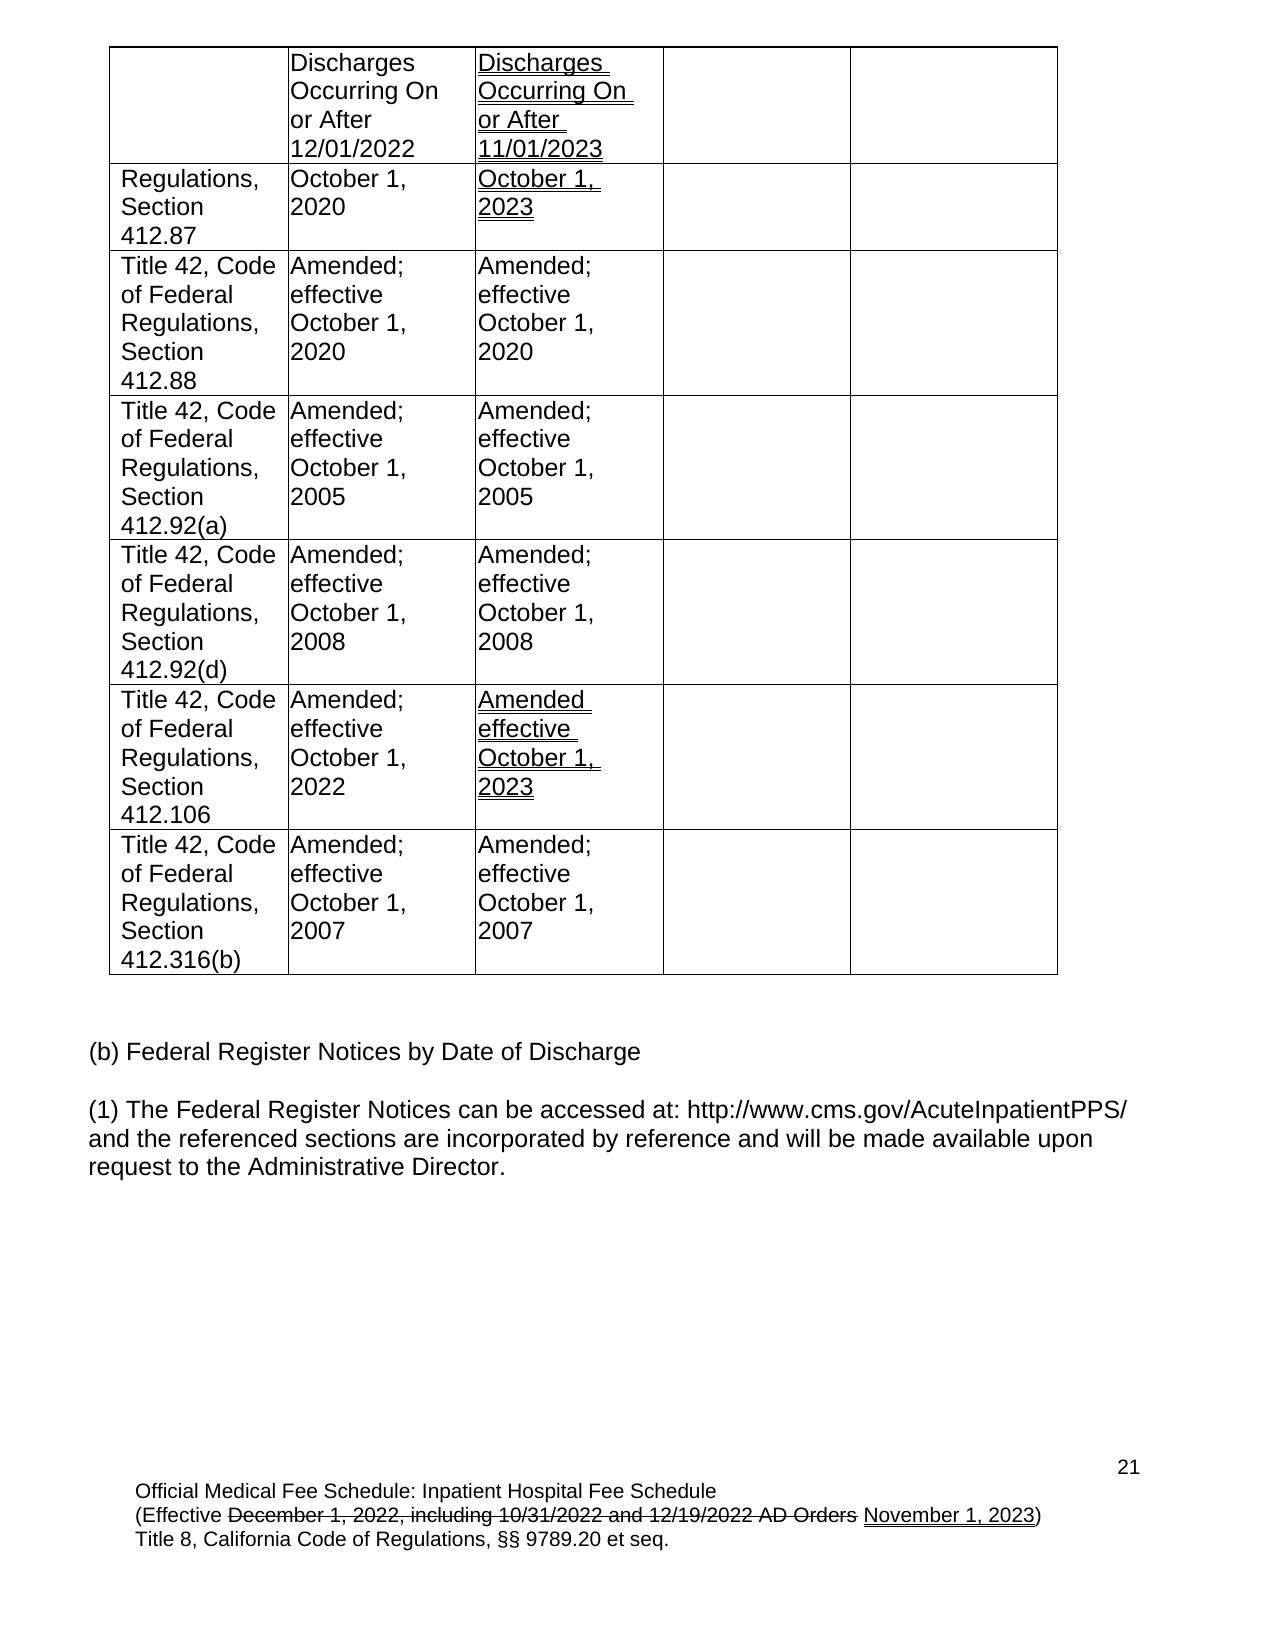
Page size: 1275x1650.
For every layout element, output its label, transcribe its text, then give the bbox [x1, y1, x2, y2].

table_cell Amended; effective October 1, 2023 [476, 164, 663, 250]
table_cell Title 42, Code of Federal Regulations, Section 412.106 [110, 685, 288, 829]
table_header [110, 48, 288, 162]
table_cell [851, 685, 1057, 829]
table_cell [664, 164, 850, 250]
table_cell Amended; effective October 1, 2005 [289, 396, 475, 539]
table_cell Amended; effective October 1, 2008 [289, 540, 475, 684]
table_cell Title 42, Code of Federal Regulations, Section 412.92(a) [110, 396, 288, 539]
table_cell Amended effective October 1, 2023 [476, 685, 663, 829]
table_cell Amended; effective October 1, 2020 [476, 251, 663, 394]
table_header Discharges Occurring On or After 11/01/2023 [476, 48, 663, 162]
table_cell [851, 164, 1057, 250]
text (1) The Federal Register Notices can be accessed at: http://www.cms.gov/AcuteInpatientPPS/ and the referenced sections are incorporated by reference and will be made available upon request to the Administrative Director. [88, 1095, 1140, 1181]
table_cell Amended; effective October 1, 2007 [289, 830, 475, 974]
table_cell [851, 830, 1057, 974]
table_cell Amended; effective October 1, 2008 [476, 540, 663, 684]
table_cell Title 42, Code of Federal Regulations, Section 412.92(d) [110, 540, 288, 684]
table_cell [664, 251, 850, 394]
table_cell Amended; effective October 1, 2007 [476, 830, 663, 974]
table_cell [664, 540, 850, 684]
table_header Discharges Occurring On or After 12/01/2022 [289, 48, 475, 162]
table_header [664, 48, 850, 162]
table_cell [110, 164, 288, 250]
table_cell [664, 685, 850, 829]
table_cell Title 42, Code of Federal Regulations, Section 412.88 [110, 251, 288, 394]
table_header [851, 48, 1057, 162]
table_cell [664, 830, 850, 974]
table_cell Amended; effective October 1, 2020 [289, 251, 475, 394]
table_cell Amended; effective October 1, 2020 [289, 164, 475, 250]
table_cell Title 42, Code of Federal Regulations, Section 412.316(b) [110, 830, 288, 974]
table_cell [851, 251, 1057, 394]
text (b) Federal Register Notices by Date of Discharge [88, 1037, 1140, 1066]
table_cell Amended; effective October 1, 2005 [476, 396, 663, 539]
table_cell [851, 540, 1057, 684]
table_cell [664, 396, 850, 539]
table_cell Amended; effective October 1, 2022 [289, 685, 475, 829]
table_cell [851, 396, 1057, 539]
